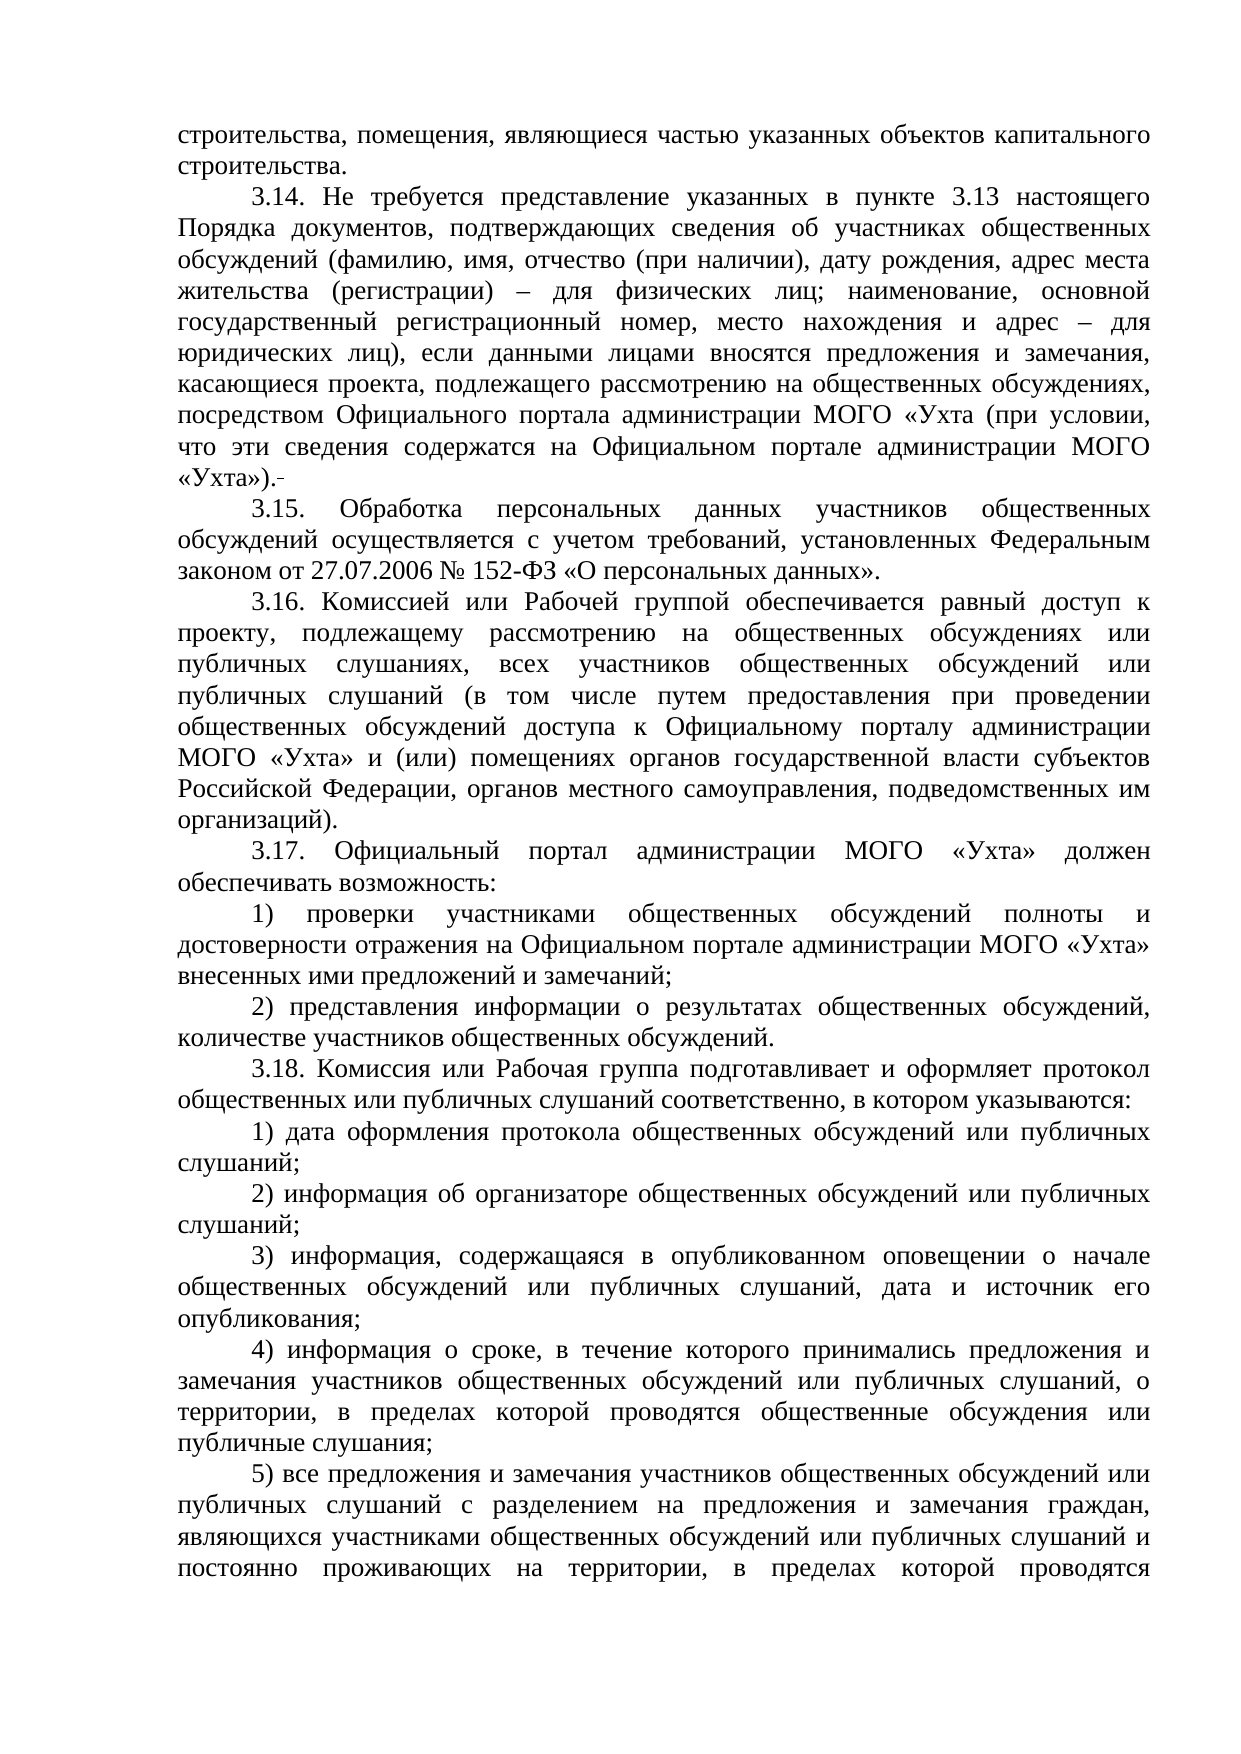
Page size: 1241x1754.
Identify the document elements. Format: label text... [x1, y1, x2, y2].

text 3.17. Официальный портал администрации МОГО «Ухта» должен обеспечивать возможность: [177, 834, 1152, 897]
text 3.15. Обработка персональных данных участников общественных обсуждений осуществляется с учетом требований, установленных Федеральным законом от 27.07.2006 № 152-ФЗ «О персональных данных». [177, 492, 1152, 585]
text 2) представления информации о результатах общественных обсуждений, количестве участников общественных обсуждений. [177, 990, 1152, 1052]
text 4) информация о сроке, в течение которого принимались предложения и замечания участников общественных обсуждений или публичных слушаний, о территории, в пределах которой проводятся общественные обсуждения или публичные слушания; [177, 1333, 1152, 1457]
text 3.18. Комиссия или Рабочая группа подготавливает и оформляет протокол общественных или публичных слушаний соответственно, в котором указываются: [177, 1052, 1152, 1115]
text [177, 1457, 1152, 1582]
text 3.14. Не требуется представление указанных в пункте 3.13 настоящего Порядка документов, подтверждающих сведения об участниках общественных обсуждений (фамилию, имя, отчество (при наличии), дату рождения, адрес места жительства (регистрации) – для физических лиц; наименование, основной государственный регистрационный номер, место нахождения и адрес – для юридических лиц), если данными лицами вносятся предложения и замечания, касающиеся проекта, подлежащего рассмотрению на общественных обсуждениях, посредством Официального портала администрации МОГО «Ухта (при условии, что эти сведения содержатся на Официальном портале администрации МОГО «Ухта»). [177, 180, 1152, 492]
text 3) информация, содержащаяся в опубликованном оповещении о начале общественных обсуждений или публичных слушаний, дата и источник его опубликования; [177, 1239, 1152, 1333]
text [177, 118, 1152, 180]
text 1) дата оформления протокола общественных обсуждений или публичных слушаний; [177, 1115, 1152, 1177]
text 2) информация об организаторе общественных обсуждений или публичных слушаний; [177, 1177, 1152, 1239]
text 3.16. Комиссией или Рабочей группой обеспечивается равный доступ к проекту, подлежащему рассмотрению на общественных обсуждениях или публичных слушаниях, всех участников общественных обсуждений или публичных слушаний (в том числе путем предоставления при проведении общественных обсуждений доступа к Официальному порталу администрации МОГО «Ухта» и (или) помещениях органов государственной власти субъектов Российской Федерации, органов местного самоуправления, подведомственных им организаций). [177, 585, 1152, 834]
text 1) проверки участниками общественных обсуждений полноты и достоверности отражения на Официальном портале администрации МОГО «Ухта» внесенных ими предложений и замечаний; [177, 897, 1152, 990]
